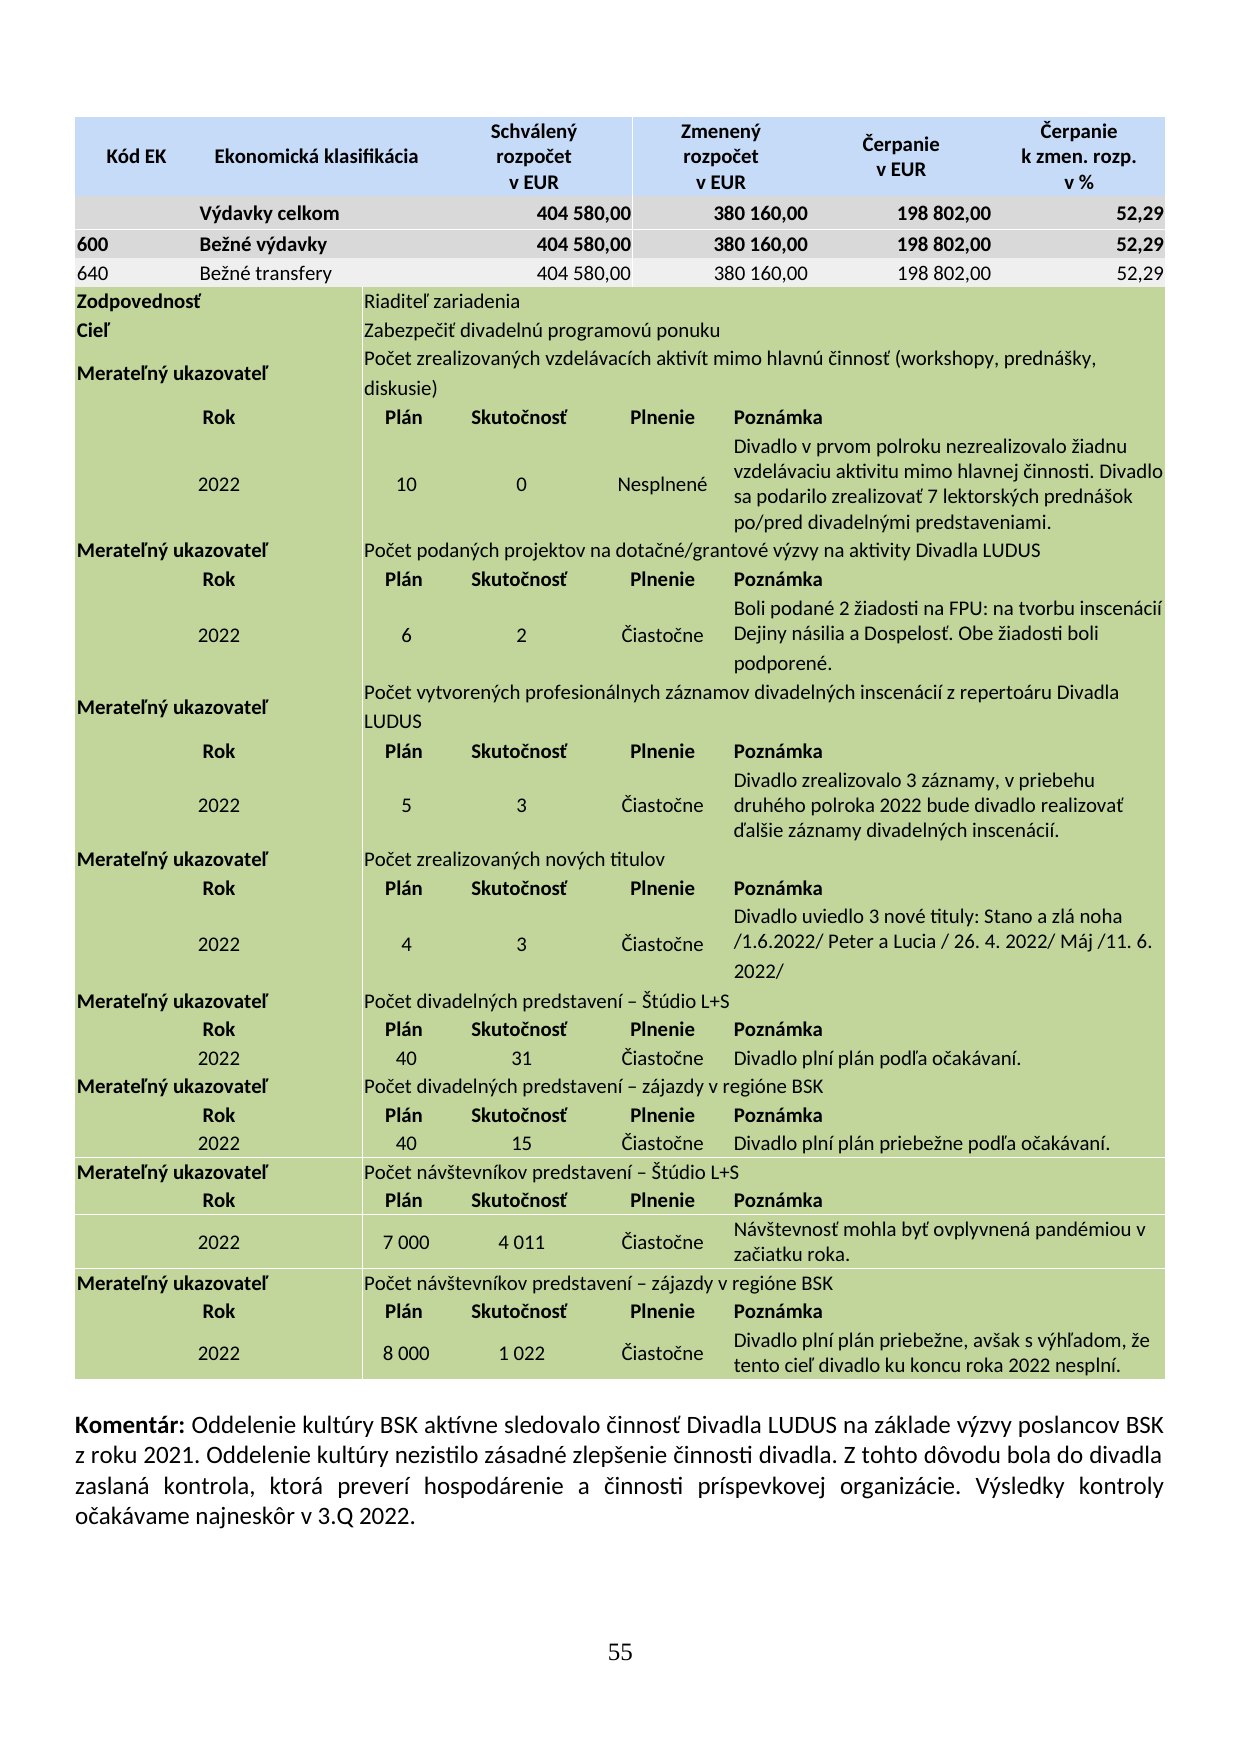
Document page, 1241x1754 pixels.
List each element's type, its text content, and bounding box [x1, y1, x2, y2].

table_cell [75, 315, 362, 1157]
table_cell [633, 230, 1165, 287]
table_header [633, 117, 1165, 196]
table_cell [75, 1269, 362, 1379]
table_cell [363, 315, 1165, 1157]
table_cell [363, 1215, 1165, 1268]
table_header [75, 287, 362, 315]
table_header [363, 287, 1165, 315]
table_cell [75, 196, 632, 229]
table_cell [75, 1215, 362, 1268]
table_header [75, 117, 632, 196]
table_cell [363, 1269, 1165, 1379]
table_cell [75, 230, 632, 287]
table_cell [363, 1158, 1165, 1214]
text Komentár: Oddelenie kultúry BSK aktívne sledovalo činnosť Divadla LUDUS na základe výzvy poslancov BSK z roku 2021. Oddelenie kultúry nezistilo zásadné zlepšenie činnosti divadla. Z tohto dôvodu bola do divadla zaslaná kontrola, ktorá preverí hospodárenie a činnosti príspevkovej organizácie. Výsledky kontroly očakávame najneskôr v 3.Q 2022. [75, 1409, 1165, 1531]
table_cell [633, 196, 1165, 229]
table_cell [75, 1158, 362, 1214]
